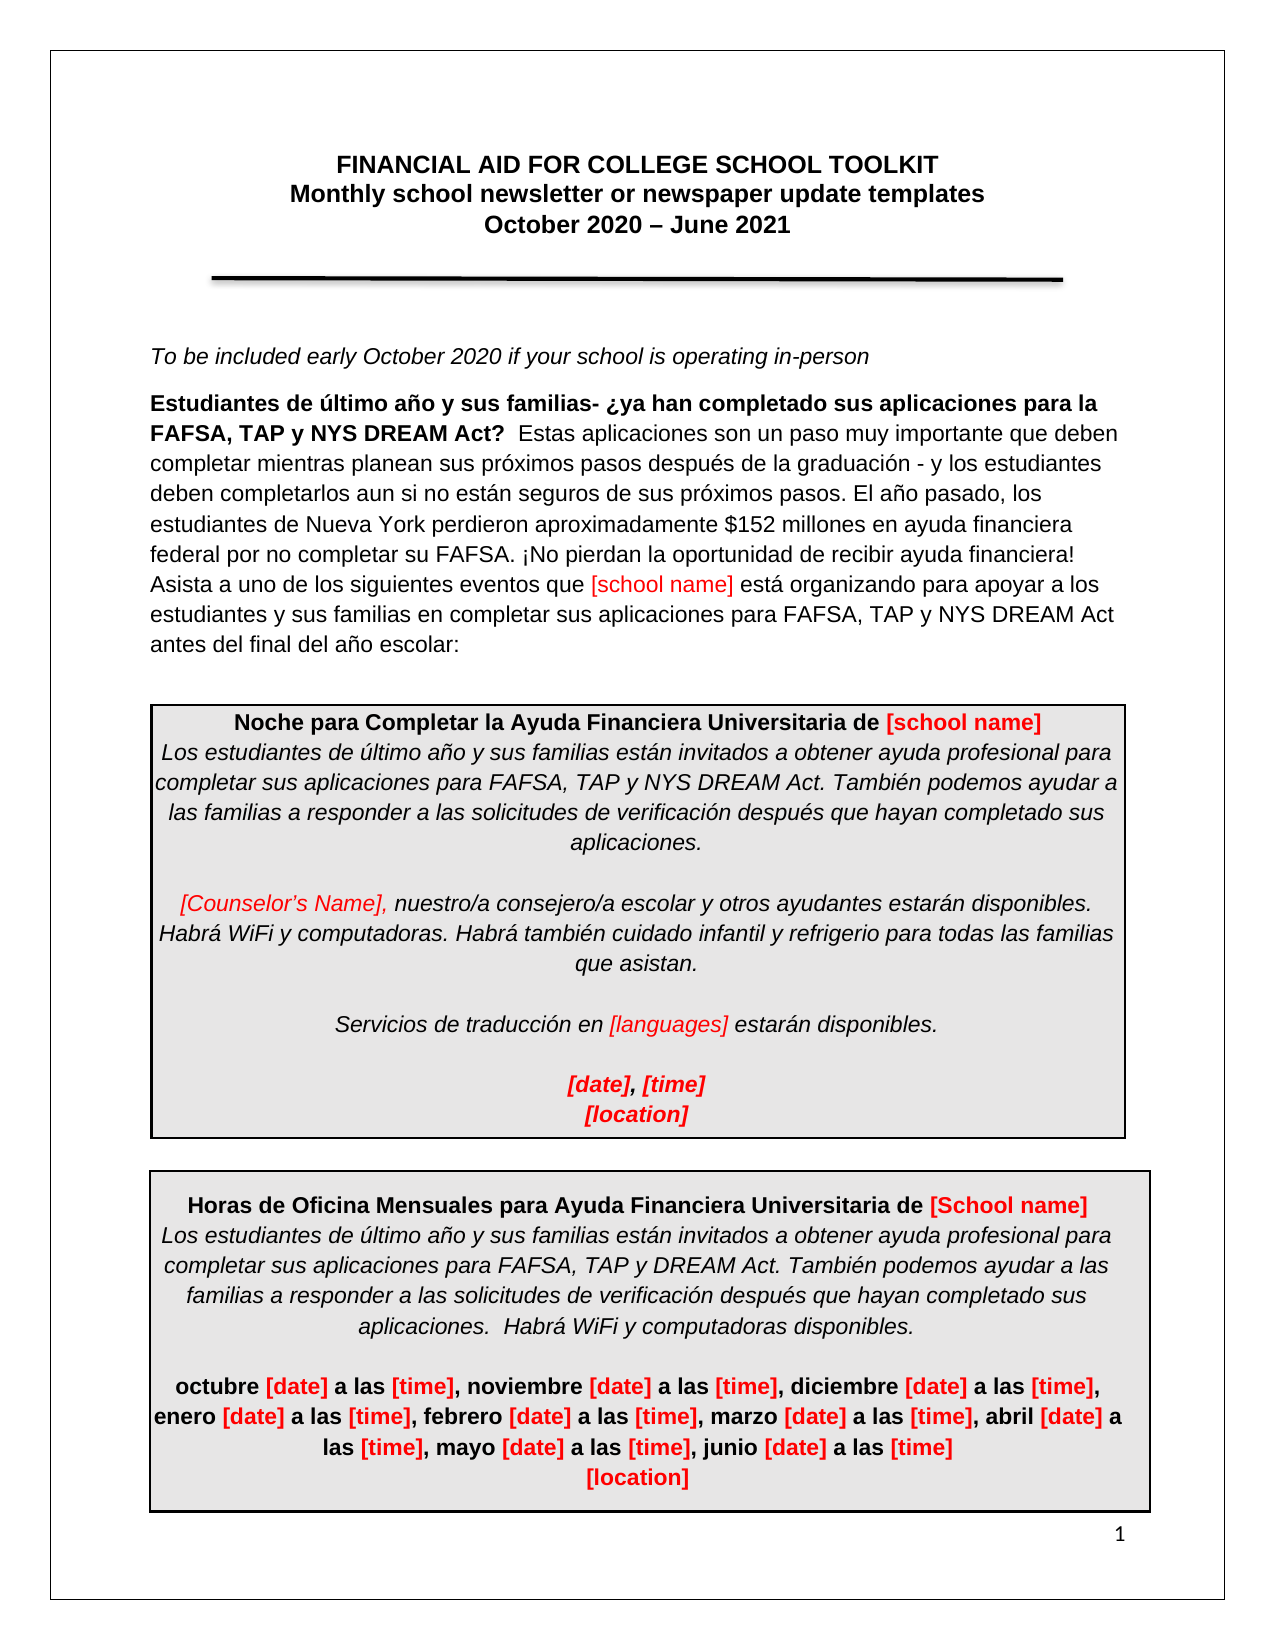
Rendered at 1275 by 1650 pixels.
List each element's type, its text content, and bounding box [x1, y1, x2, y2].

text Noche para Completar la Ayuda Financiera Universitaria de [school name] [150, 708, 1125, 735]
text octubre [date] a las [time], noviembre [date] a las [time], diciembre [date] a las [time], enero [date] a las [time], febrero [date] a las [time], marzo [date] a las [time], abril [date] a las [time], mayo [date] a las [time], junio [date] a las [time] [150, 1373, 1125, 1460]
text October 2020 – June 2021 [150, 210, 1125, 238]
text Horas de Oficina Mensuales para Ayuda Financiera Universitaria de [School name] [150, 1192, 1125, 1218]
text [Counselor’s Name], nuestro/a consejero/a escolar y otros ayudantes estarán disponibles. Habrá WiFi y computadoras. Habrá también cuidado infantil y refrigerio para todas las familias que asistan. [150, 890, 1125, 977]
text Servicios de traducción en [languages] estarán disponibles. [150, 1011, 1125, 1037]
text Estudiantes de último año y sus familias- ¿ya han completado sus aplicaciones para la FAFSA, TAP y NYS DREAM Act? Estas aplicaciones son un paso muy importante que deben completar mientras planean sus próximos pasos después de la graduación - y los estudiantes deben completarlos aun si no están seguros de sus próximos pasos. El año pasado, los estudiantes de Nueva York perdieron aproximadamente $152 millones en ayuda financiera federal por no completar su FAFSA. ¡No pierdan la oportunidad de recibir ayuda financiera! Asista a uno de los siguientes eventos que [school name] está organizando para apoyar a los estudiantes y sus familias en completar sus aplicaciones para FAFSA, TAP y NYS DREAM Act antes del final del año escolar: [150, 390, 1125, 658]
text To be included early October 2020 if your school is operating in-person [150, 343, 1125, 369]
text [date], [time] [150, 1071, 1125, 1097]
text [location] [150, 1464, 1125, 1490]
text Los estudiantes de último año y sus familias están invitados a obtener ayuda profesional para completar sus aplicaciones para FAFSA, TAP y DREAM Act. También podemos ayudar a las familias a responder a las solicitudes de verificación después que hayan completado sus aplicaciones. Habrá WiFi y computadoras disponibles. [150, 1222, 1125, 1339]
text [location] [150, 1101, 1125, 1128]
text Los estudiantes de último año y sus familias están invitados a obtener ayuda profesional para completar sus aplicaciones para FAFSA, TAP y NYS DREAM Act. También podemos ayudar a las familias a responder a las solicitudes de verificación después que hayan completado sus aplicaciones. [150, 739, 1125, 856]
text Monthly school newsletter or newspaper update templates [150, 179, 1125, 207]
text FINANCIAL AID FOR COLLEGE SCHOOL TOOLKIT [150, 150, 1125, 179]
